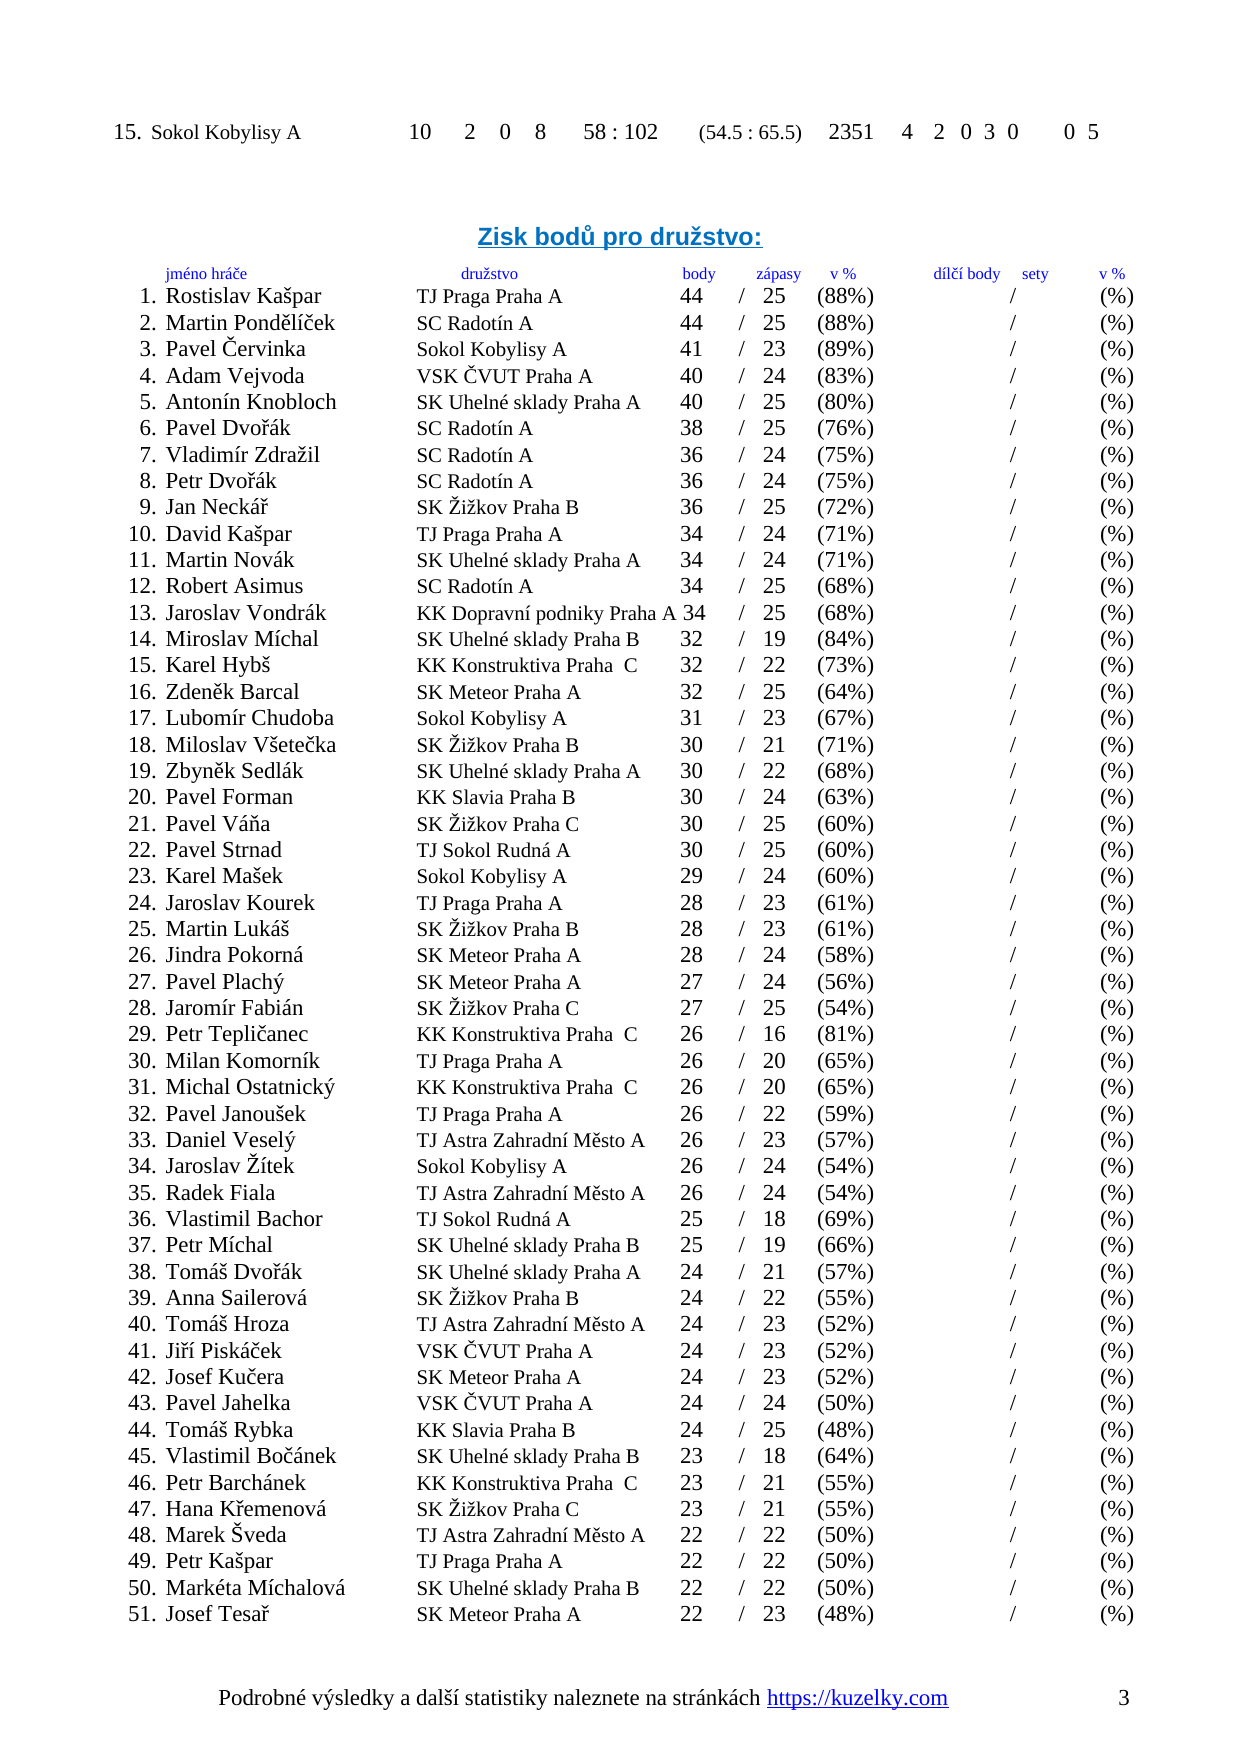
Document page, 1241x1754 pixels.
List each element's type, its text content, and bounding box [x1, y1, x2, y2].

text 7. Vladimír Zdražil SC Radotín A 36 / 24 (75%) / (%) [106, 441, 1134, 467]
text 41. Jiří Piskáček VSK ČVUT Praha A 24 / 23 (52%) / (%) [106, 1337, 1134, 1363]
text 5. Antonín Knobloch SK Uhelné sklady Praha A 40 / 25 (80%) / (%) [106, 388, 1134, 414]
text 15. Karel Hybš KK Konstruktiva Praha C 32 / 22 (73%) / (%) [106, 652, 1134, 678]
text 2. Martin Pondělíček SC Radotín A 44 / 25 (88%) / (%) [106, 309, 1134, 335]
text 46. Petr Barchánek KK Konstruktiva Praha C 23 / 21 (55%) / (%) [106, 1468, 1134, 1495]
text 26. Jindra Pokorná SK Meteor Praha A 28 / 24 (58%) / (%) [106, 941, 1134, 968]
text 25. Martin Lukáš SK Žižkov Praha B 28 / 23 (61%) / (%) [106, 915, 1134, 941]
text 6. Pavel Dvořák SC Radotín A 38 / 25 (76%) / (%) [106, 414, 1134, 441]
text 29. Petr Tepličanec KK Konstruktiva Praha C 26 / 16 (81%) / (%) [106, 1021, 1134, 1047]
text 49. Petr Kašpar TJ Praga Praha A 22 / 22 (50%) / (%) [106, 1548, 1134, 1574]
text 17. Lubomír Chudoba Sokol Kobylisy A 31 / 23 (67%) / (%) [106, 704, 1134, 731]
text 14. Miroslav Míchal SK Uhelné sklady Praha B 32 / 19 (84%) / (%) [106, 625, 1134, 652]
text 24. Jaroslav Kourek TJ Praga Praha A 28 / 23 (61%) / (%) [106, 889, 1134, 915]
text 40. Tomáš Hroza TJ Astra Zahradní Město A 24 / 23 (52%) / (%) [106, 1310, 1134, 1337]
text 1. Rostislav Kašpar TJ Praga Praha A 44 / 25 (88%) / (%) [106, 283, 1134, 309]
text 30. Milan Komorník TJ Praga Praha A 26 / 20 (65%) / (%) [106, 1047, 1134, 1073]
text 20. Pavel Forman KK Slavia Praha B 30 / 24 (63%) / (%) [106, 783, 1134, 810]
text 47. Hana Křemenová SK Žižkov Praha C 23 / 21 (55%) / (%) [106, 1495, 1134, 1521]
text 35. Radek Fiala TJ Astra Zahradní Město A 26 / 24 (54%) / (%) [106, 1179, 1134, 1205]
text jméno hráče družstvo body zápasy v % dílčí body sety v % [106, 263, 1134, 283]
text 27. Pavel Plachý SK Meteor Praha A 27 / 24 (56%) / (%) [106, 968, 1134, 994]
text 9. Jan Neckář SK Žižkov Praha B 36 / 25 (72%) / (%) [106, 493, 1134, 520]
text 18. Miloslav Všetečka SK Žižkov Praha B 30 / 21 (71%) / (%) [106, 731, 1134, 757]
text 15. Sokol Kobylisy A 10 2 0 8 58 : 102 (54.5 : 65.5) 2351 4 2 0 3 0 0 5 [106, 118, 1134, 144]
text 32. Pavel Janoušek TJ Praga Praha A 26 / 22 (59%) / (%) [106, 1099, 1134, 1126]
text 8. Petr Dvořák SC Radotín A 36 / 24 (75%) / (%) [106, 467, 1134, 493]
text 4. Adam Vejvoda VSK ČVUT Praha A 40 / 24 (83%) / (%) [106, 362, 1134, 388]
text 22. Pavel Strnad TJ Sokol Rudná A 30 / 25 (60%) / (%) [106, 836, 1134, 862]
text 42. Josef Kučera SK Meteor Praha A 24 / 23 (52%) / (%) [106, 1363, 1134, 1389]
text 12. Robert Asimus SC Radotín A 34 / 25 (68%) / (%) [106, 572, 1134, 599]
text 28. Jaromír Fabián SK Žižkov Praha C 27 / 25 (54%) / (%) [106, 994, 1134, 1021]
text 16. Zdeněk Barcal SK Meteor Praha A 32 / 25 (64%) / (%) [106, 678, 1134, 704]
text 38. Tomáš Dvořák SK Uhelné sklady Praha A 24 / 21 (57%) / (%) [106, 1258, 1134, 1284]
text 31. Michal Ostatnický KK Konstruktiva Praha C 26 / 20 (65%) / (%) [106, 1073, 1134, 1099]
text 36. Vlastimil Bachor TJ Sokol Rudná A 25 / 18 (69%) / (%) [106, 1205, 1134, 1231]
text 10. David Kašpar TJ Praga Praha A 34 / 24 (71%) / (%) [106, 520, 1134, 546]
text Zisk bodů pro družstvo: [94, 222, 1145, 251]
text 21. Pavel Váňa SK Žižkov Praha C 30 / 25 (60%) / (%) [106, 810, 1134, 836]
text 23. Karel Mašek Sokol Kobylisy A 29 / 24 (60%) / (%) [106, 862, 1134, 889]
text 45. Vlastimil Bočánek SK Uhelné sklady Praha B 23 / 18 (64%) / (%) [106, 1442, 1134, 1468]
text 13. Jaroslav Vondrák KK Dopravní podniky Praha A 34 / 25 (68%) / (%) [106, 599, 1134, 625]
text 39. Anna Sailerová SK Žižkov Praha B 24 / 22 (55%) / (%) [106, 1284, 1134, 1310]
text 11. Martin Novák SK Uhelné sklady Praha A 34 / 24 (71%) / (%) [106, 546, 1134, 572]
text 33. Daniel Veselý TJ Astra Zahradní Město A 26 / 23 (57%) / (%) [106, 1126, 1134, 1152]
text 43. Pavel Jahelka VSK ČVUT Praha A 24 / 24 (50%) / (%) [106, 1389, 1134, 1416]
text 48. Marek Šveda TJ Astra Zahradní Město A 22 / 22 (50%) / (%) [106, 1521, 1134, 1548]
text 44. Tomáš Rybka KK Slavia Praha B 24 / 25 (48%) / (%) [106, 1416, 1134, 1442]
text 34. Jaroslav Žítek Sokol Kobylisy A 26 / 24 (54%) / (%) [106, 1152, 1134, 1179]
text 19. Zbyněk Sedlák SK Uhelné sklady Praha A 30 / 22 (68%) / (%) [106, 757, 1134, 783]
text 3. Pavel Červinka Sokol Kobylisy A 41 / 23 (89%) / (%) [106, 335, 1134, 362]
text 51. Josef Tesař SK Meteor Praha A 22 / 23 (48%) / (%) [106, 1600, 1134, 1627]
text 37. Petr Míchal SK Uhelné sklady Praha B 25 / 19 (66%) / (%) [106, 1231, 1134, 1258]
text 50. Markéta Míchalová SK Uhelné sklady Praha B 22 / 22 (50%) / (%) [106, 1574, 1134, 1600]
